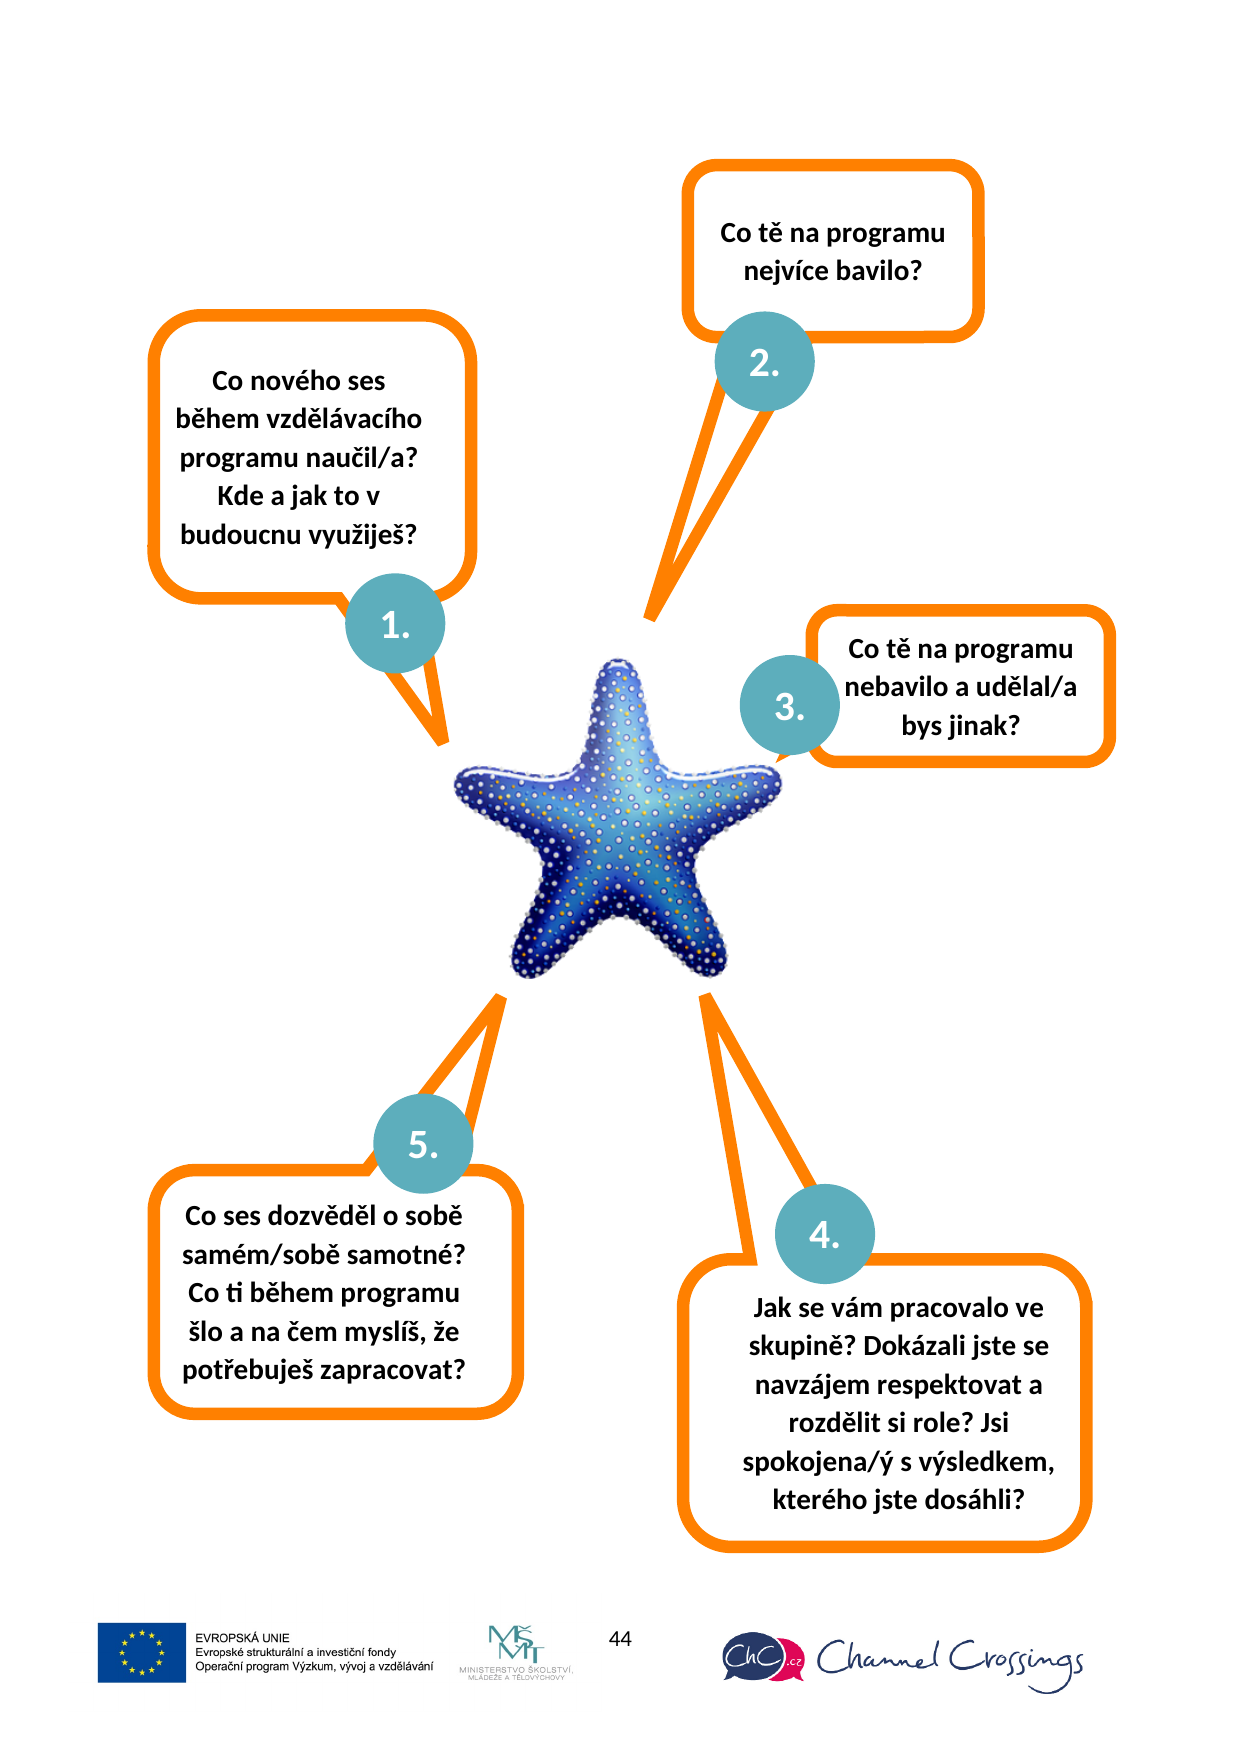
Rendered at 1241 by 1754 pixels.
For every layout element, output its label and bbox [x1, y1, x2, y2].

picture [423, 669, 431, 714]
picture [68, 1593, 602, 1712]
picture [722, 1632, 1084, 1694]
picture [423, 637, 818, 1003]
